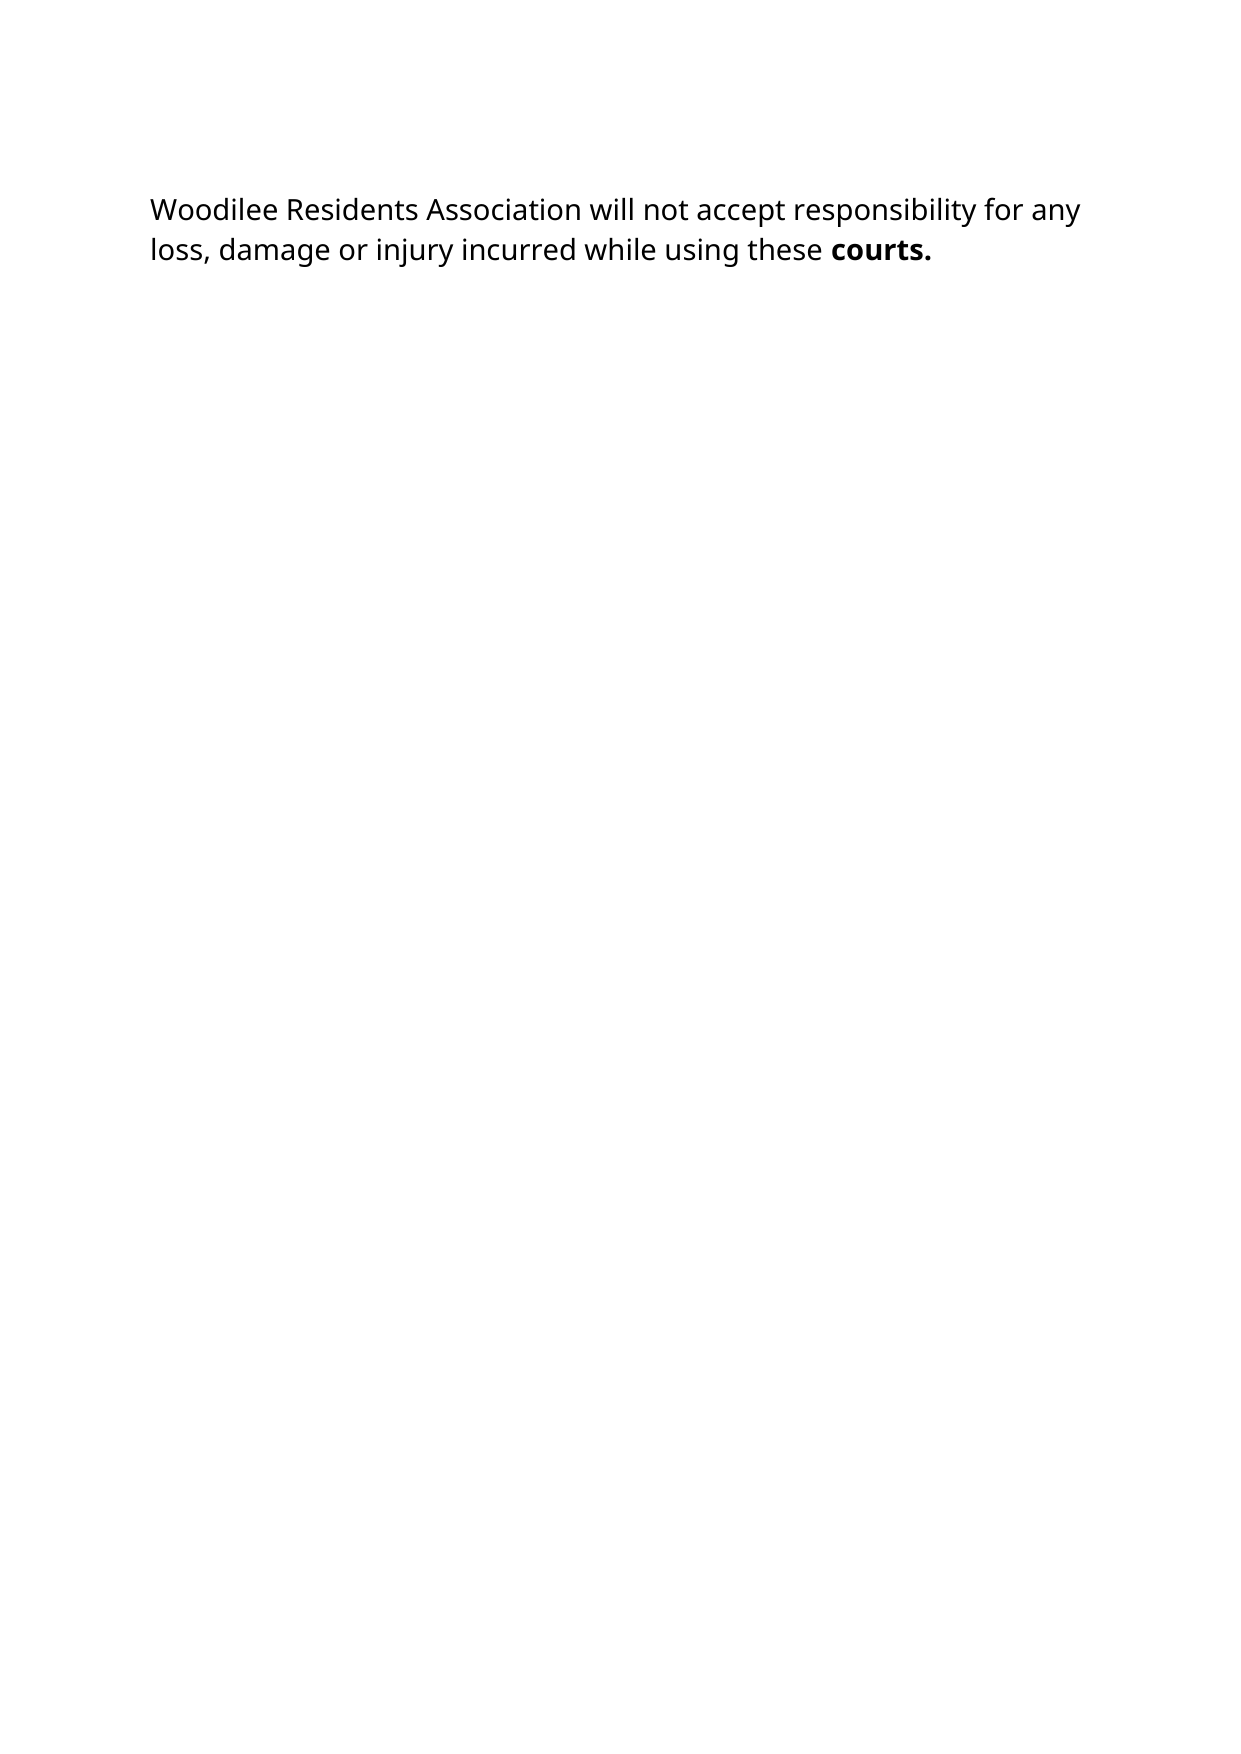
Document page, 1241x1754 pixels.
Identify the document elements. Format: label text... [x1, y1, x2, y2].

text Woodilee Residents Association will not accept responsibility for any loss, damage or injury incurred while using these courts. [150, 190, 1090, 269]
